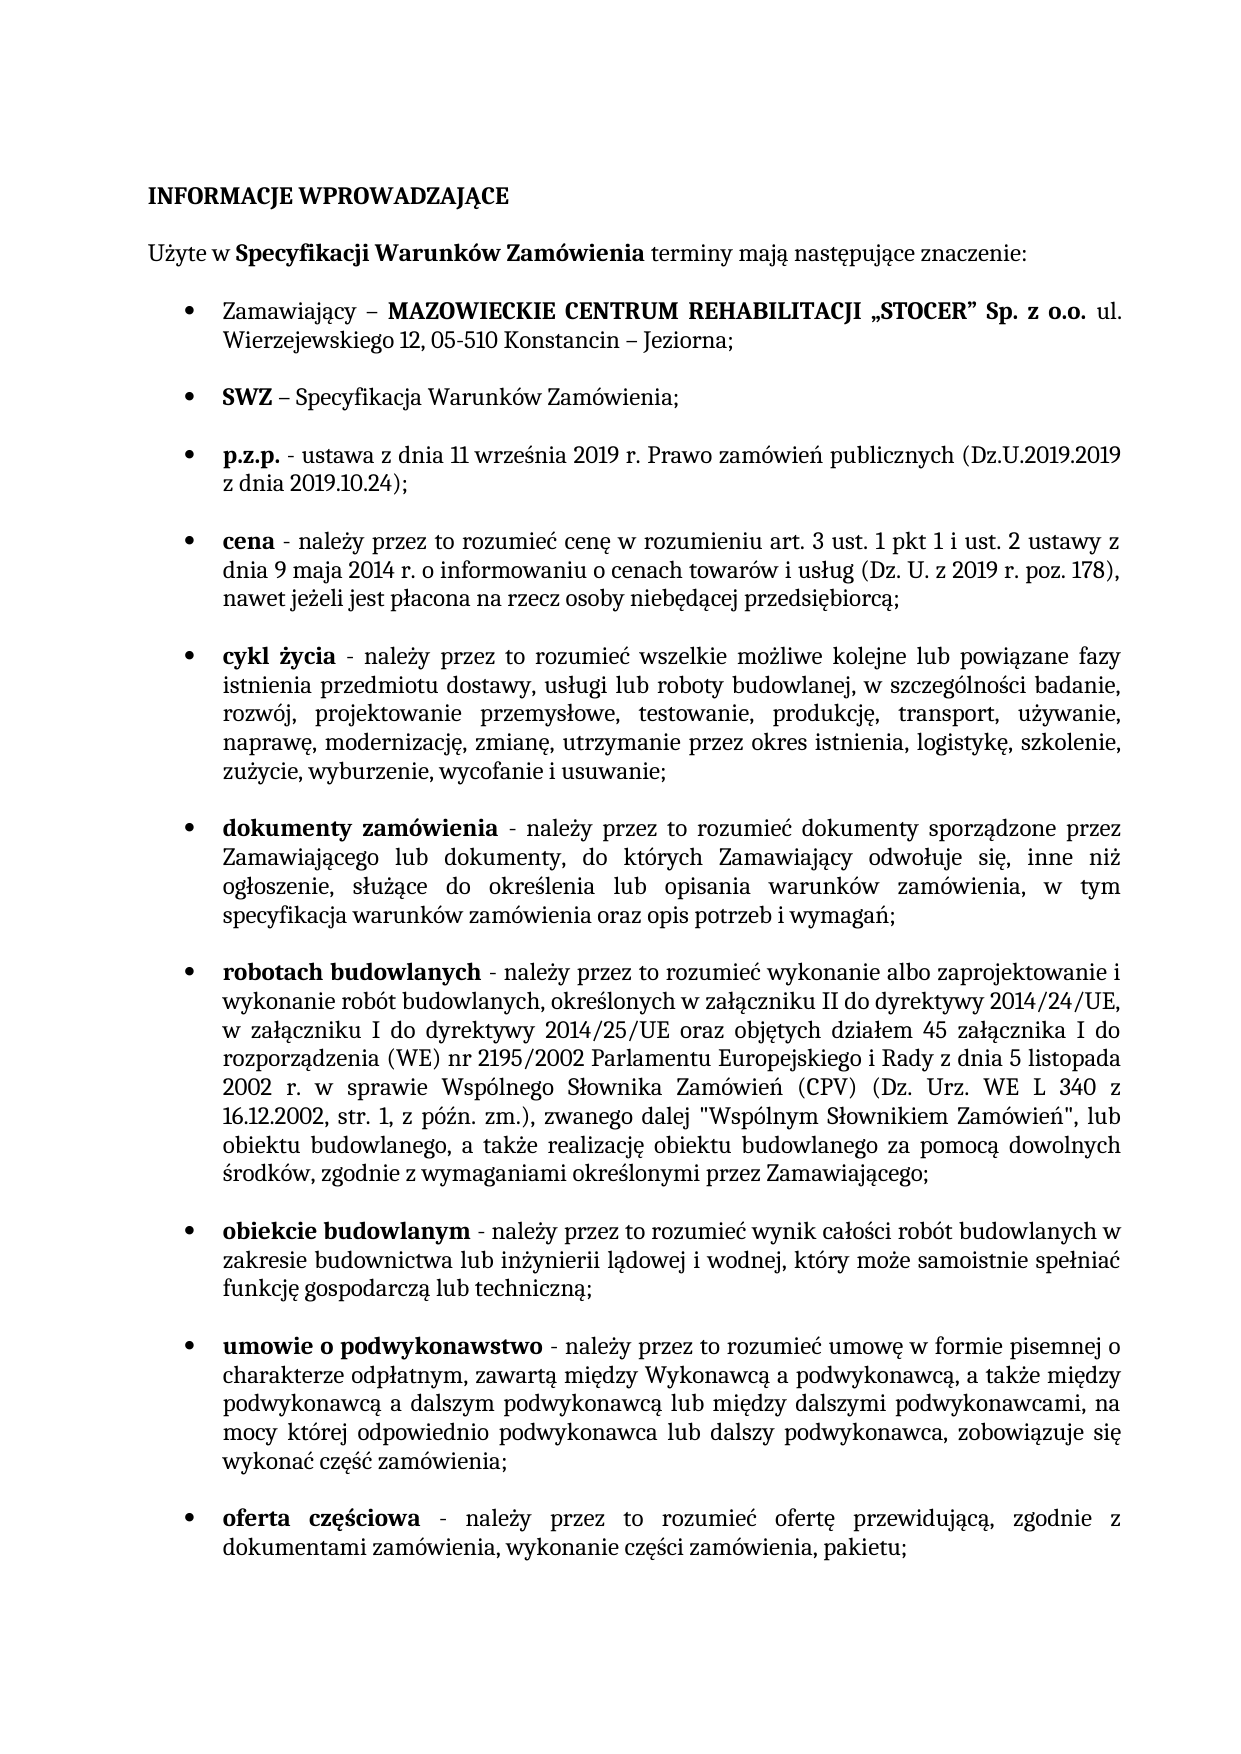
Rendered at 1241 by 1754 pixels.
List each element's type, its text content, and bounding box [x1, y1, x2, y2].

list umowie o podwykonawstwo - należy przez to rozumieć umowę w formie pisemnej o charakterze odpłatnym, zawartą między Wykonawcą a podwykonawcą, a także między podwykonawcą a dalszym podwykonawcą lub między dalszymi podwykonawcami, na mocy której odpowiednio podwykonawca lub dalszy podwykonawca, zobowiązuje się wykonać część zamówienia; [185, 1332, 1122, 1476]
list robotach budowlanych - należy przez to rozumieć wykonanie albo zaprojektowanie i wykonanie robót budowlanych, określonych w załączniku II do dyrektywy 2014/24/UE, w załączniku I do dyrektywy 2014/25/UE oraz objętych działem 45 załącznika I do rozporządzenia (WE) nr 2195/2002 Parlamentu Europejskiego i Rady z dnia 5 listopada 2002 r. w sprawie Wspólnego Słownika Zamówień (CPV) (Dz. Urz. WE L 340 z 16.12.2002, str. 1, z późn. zm.), zwanego dalej "Wspólnym Słownikiem Zamówień", lub obiektu budowlanego, a także realizację obiektu budowlanego za pomocą dowolnych środków, zgodnie z wymaganiami określonymi przez Zamawiającego; [185, 958, 1122, 1188]
list cykl życia - należy przez to rozumieć wszelkie możliwe kolejne lub powiązane fazy istnienia przedmiotu dostawy, usługi lub roboty budowlanej, w szczególności badanie, rozwój, projektowanie przemysłowe, testowanie, produkcję, transport, używanie, naprawę, modernizację, zmianę, utrzymanie przez okres istnienia, logistykę, szkolenie, zużycie, wyburzenie, wycofanie i usuwanie; [185, 642, 1122, 786]
list dokumenty zamówienia - należy przez to rozumieć dokumenty sporządzone przez Zamawiającego lub dokumenty, do których Zamawiający odwołuje się, inne niż ogłoszenie, służące do określenia lub opisania warunków zamówienia, w tym specyfikacja warunków zamówienia oraz opis potrzeb i wymagań; [185, 814, 1122, 929]
list cena - należy przez to rozumieć cenę w rozumieniu art. 3 ust. 1 pkt 1 i ust. 2 ustawy z dnia 9 maja 2014 r. o informowaniu o cenach towarów i usług (Dz. U. z 2019 r. poz. 178), nawet jeżeli jest płacona na rzecz osoby niebędącej przedsiębiorcą; [185, 527, 1122, 613]
list Zamawiający – MAZOWIECKIE CENTRUM REHABILITACJI „STOCER” Sp. z o.o. ul. Wierzejewskiego 12, 05-510 Konstancin – Jeziorna; [185, 297, 1122, 354]
list oferta częściowa - należy przez to rozumieć ofertę przewidującą, zgodnie z dokumentami zamówienia, wykonanie części zamówienia, pakietu; [185, 1504, 1122, 1562]
list p.z.p. - ustawa z dnia 11 września 2019 r. Prawo zamówień publicznych (Dz.U.2019.2019 z dnia 2019.10.24); [185, 441, 1122, 498]
list obiekcie budowlanym - należy przez to rozumieć wynik całości robót budowlanych w zakresie budownictwa lub inżynierii lądowej i wodnej, który może samoistnie spełniać funkcję gospodarczą lub techniczną; [185, 1217, 1122, 1303]
list SWZ – Specyfikacja Warunków Zamówienia; [185, 383, 1122, 412]
text Użyte w Specyfikacji Warunków Zamówienia terminy mają następujące znaczenie: [148, 239, 1122, 268]
text INFORMACJE WPROWADZAJĄCE [148, 182, 1122, 211]
